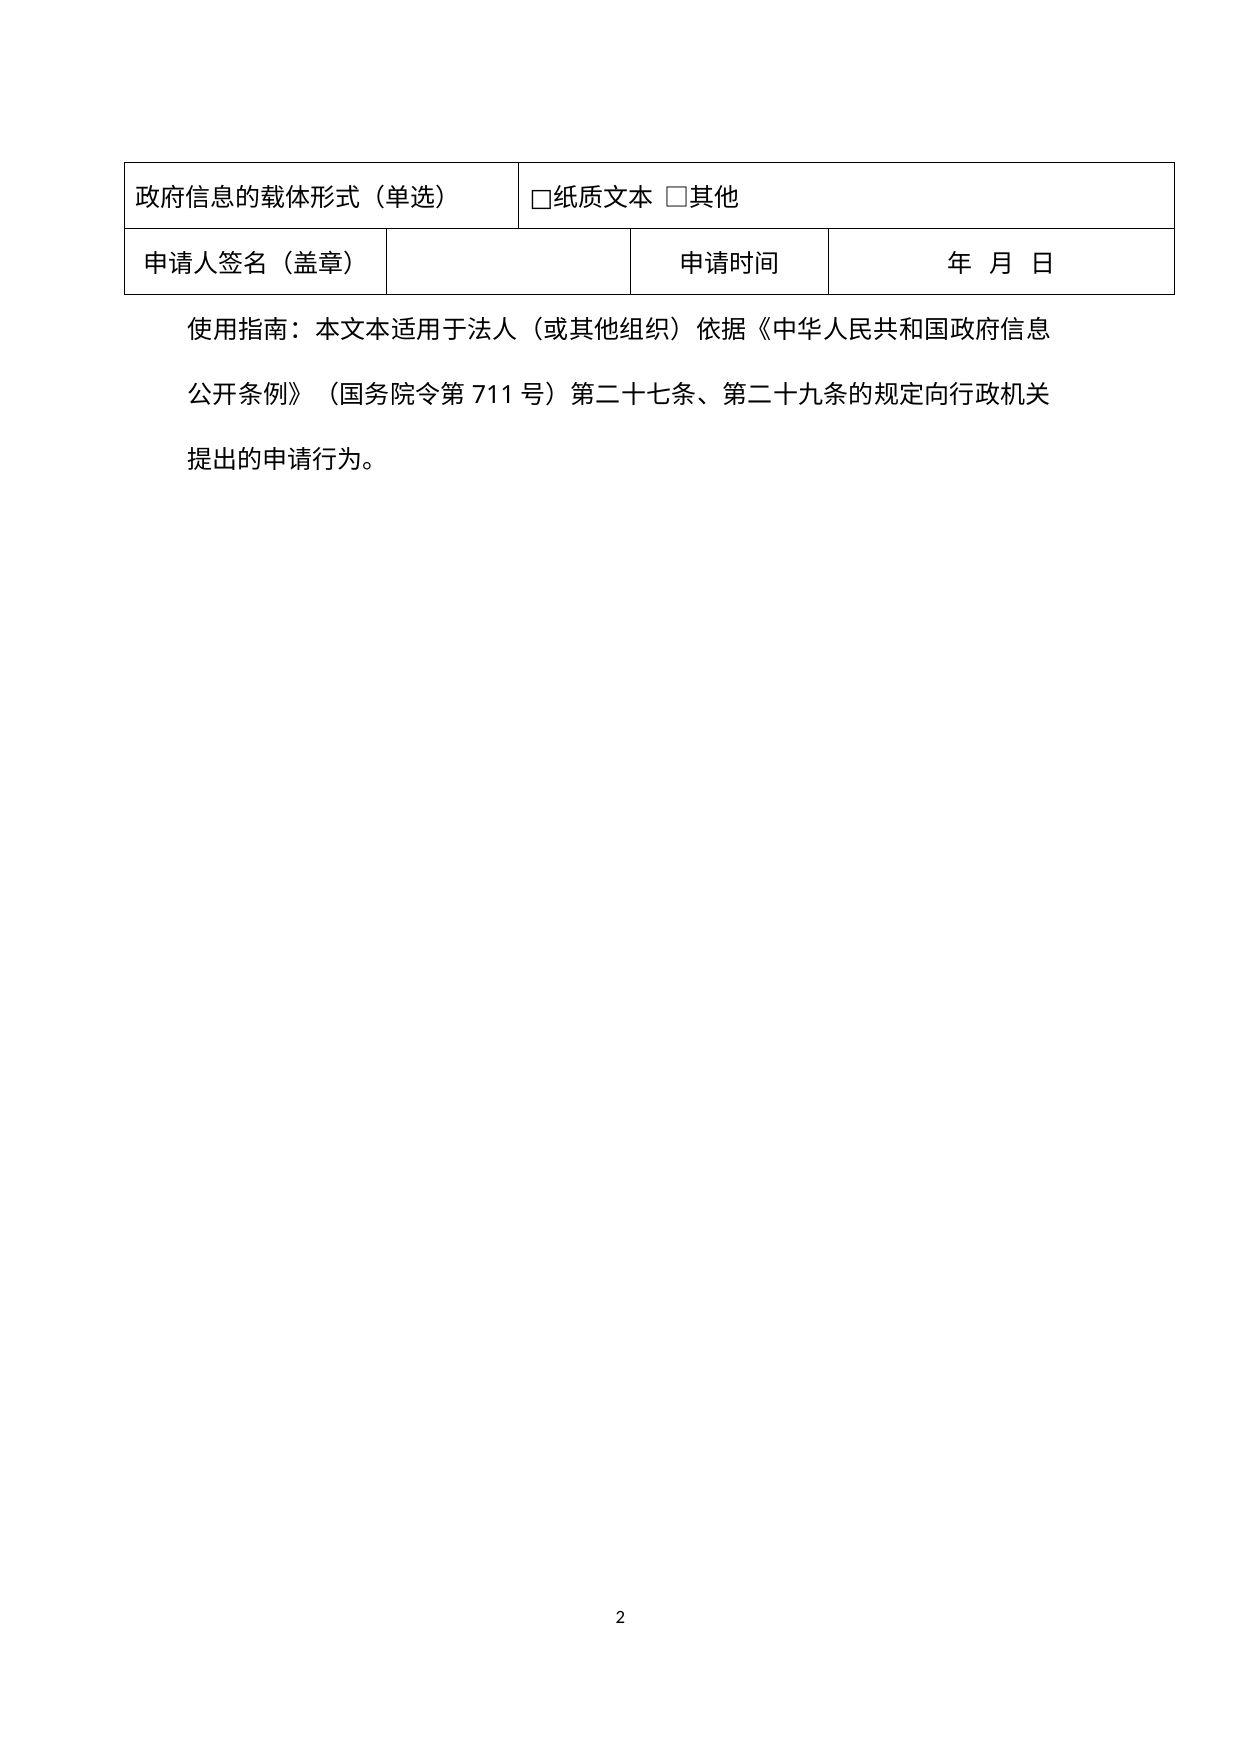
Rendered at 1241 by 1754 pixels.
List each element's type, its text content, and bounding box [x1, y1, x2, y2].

table_cell □纸质文本 □其他 [519, 163, 1174, 228]
table_cell 申请时间 [631, 229, 828, 294]
table_cell 政府信息的载体形式（单选） [125, 163, 518, 228]
table_cell 年 月 日 [829, 229, 1174, 294]
text 使用指南：本文本适用于法人（或其他组织）依据《中华人民共和国政府信息公开条例》（国务院令第711号）第二十七条、第二十九条的规定向行政机关提出的申请行为。 [187, 295, 1053, 490]
table_cell [387, 229, 630, 294]
table_cell 申请人签名（盖章） [125, 229, 386, 294]
